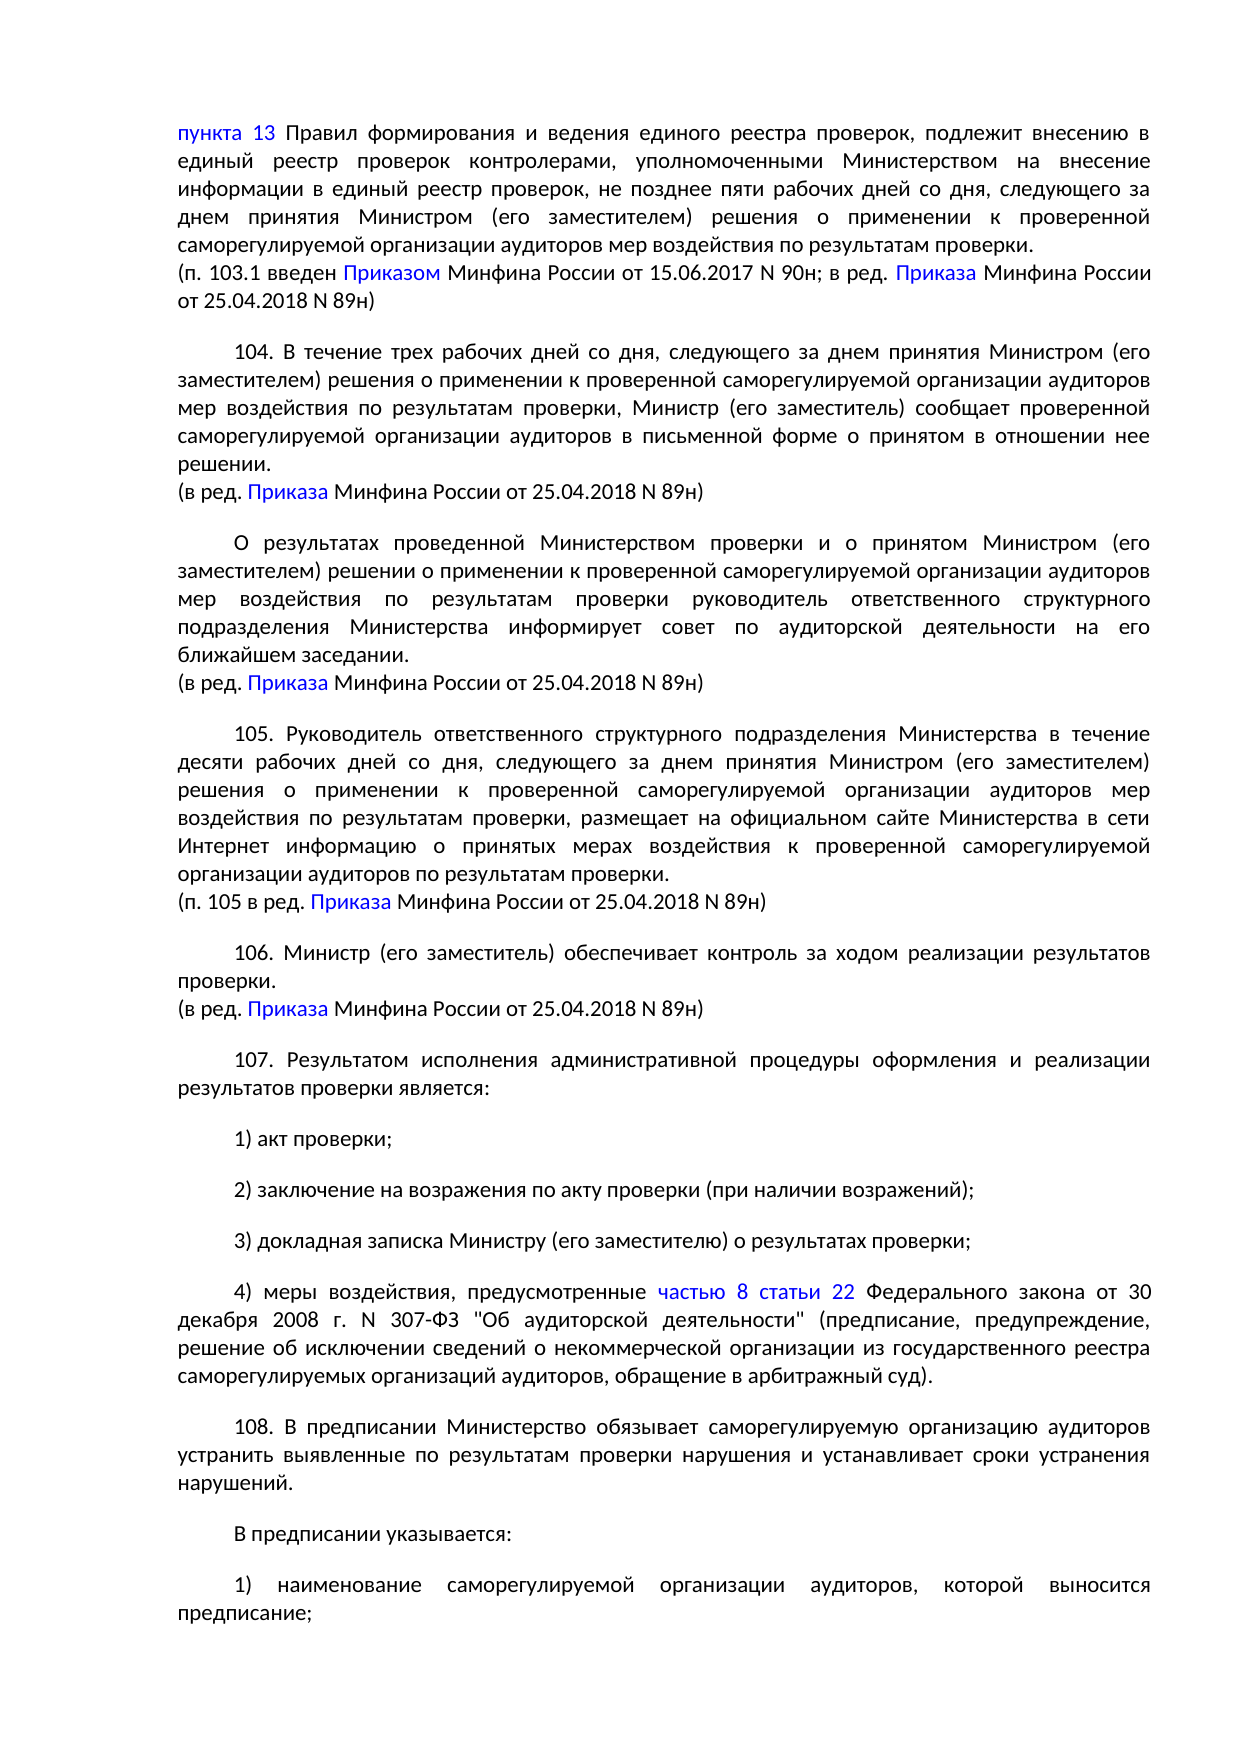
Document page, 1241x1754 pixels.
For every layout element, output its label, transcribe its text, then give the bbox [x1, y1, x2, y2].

text 3) докладная записка Министру (его заместителю) о результатах проверки; [177, 1226, 1152, 1254]
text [177, 118, 1152, 258]
text (в ред. Приказа Минфина России от 25.04.2018 N 89н) [177, 994, 1152, 1022]
text (п. 105 в ред. Приказа Минфина России от 25.04.2018 N 89н) [177, 887, 1152, 915]
text О результатах проведенной Министерством проверки и о принятом Министром (его заместителем) решении о применении к проверенной саморегулируемой организации аудиторов мер воздействия по результатам проверки руководитель ответственного структурного подразделения Министерства информирует совет по аудиторской деятельности на его ближайшем заседании. [177, 528, 1152, 668]
text 1) акт проверки; [177, 1124, 1152, 1152]
text 108. В предписании Министерство обязывает саморегулируемую организацию аудиторов устранить выявленные по результатам проверки нарушения и устанавливает сроки устранения нарушений. [177, 1412, 1152, 1496]
text (в ред. Приказа Минфина России от 25.04.2018 N 89н) [177, 477, 1152, 505]
text 107. Результатом исполнения административной процедуры оформления и реализации результатов проверки является: [177, 1045, 1152, 1101]
text В предписании указывается: [177, 1519, 1152, 1547]
text (в ред. Приказа Минфина России от 25.04.2018 N 89н) [177, 668, 1152, 696]
text 1) наименование саморегулируемой организации аудиторов, которой выносится предписание; [177, 1570, 1152, 1626]
text (п. 103.1 введен Приказом Минфина России от 15.06.2017 N 90н; в ред. Приказа Минфина России от 25.04.2018 N 89н) [177, 258, 1152, 314]
text 104. В течение трех рабочих дней со дня, следующего за днем принятия Министром (его заместителем) решения о применении к проверенной саморегулируемой организации аудиторов мер воздействия по результатам проверки, Министр (его заместитель) сообщает проверенной саморегулируемой организации аудиторов в письменной форме о принятом в отношении нее решении. [177, 337, 1152, 477]
text 105. Руководитель ответственного структурного подразделения Министерства в течение десяти рабочих дней со дня, следующего за днем принятия Министром (его заместителем) решения о применении к проверенной саморегулируемой организации аудиторов мер воздействия по результатам проверки, размещает на официальном сайте Министерства в сети Интернет информацию о принятых мерах воздействия к проверенной саморегулируемой организации аудиторов по результатам проверки. [177, 719, 1152, 887]
text 106. Министр (его заместитель) обеспечивает контроль за ходом реализации результатов проверки. [177, 938, 1152, 994]
text 2) заключение на возражения по акту проверки (при наличии возражений); [177, 1175, 1152, 1203]
text 4) меры воздействия, предусмотренные частью 8 статьи 22 Федерального закона от 30 декабря 2008 г. N 307-ФЗ "Об аудиторской деятельности" (предписание, предупреждение, решение об исключении сведений о некоммерческой организации из государственного реестра саморегулируемых организаций аудиторов, обращение в арбитражный суд). [177, 1277, 1152, 1389]
